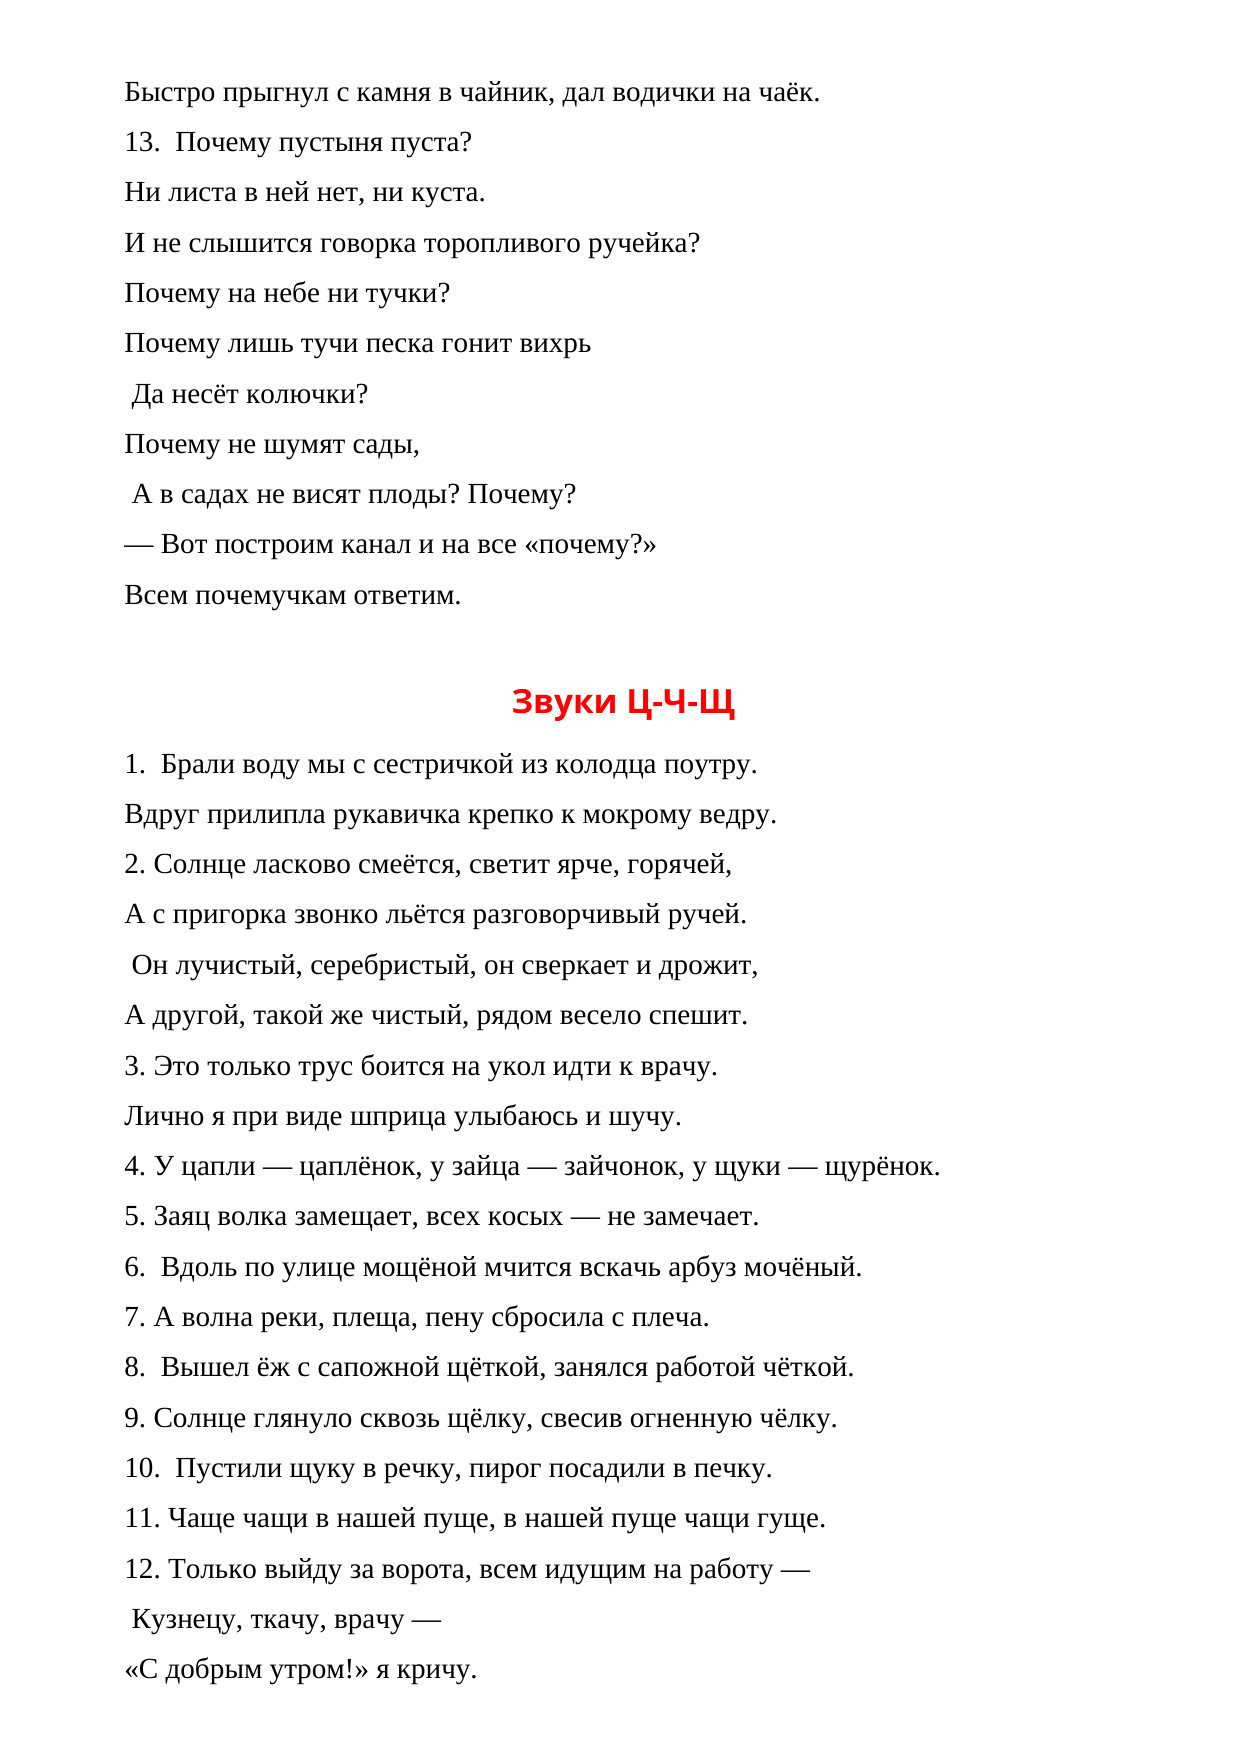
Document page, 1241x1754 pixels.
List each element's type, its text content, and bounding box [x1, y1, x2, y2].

text Вдруг прилипла рукавичка крепко к мокрому ведру. [59, 796, 1122, 829]
text 9. Солнце глянуло сквозь щёлку, свесив огненную чёлку. [59, 1400, 1122, 1433]
text 10. Пустили щуку в речку, пирог посадили в печку. [59, 1450, 1122, 1484]
text 12. Только выйду за ворота, всем идущим на работу — [59, 1551, 1122, 1584]
text Ни листа в ней нет, ни куста. [59, 174, 1122, 208]
text 2. Солнце ласково смеётся, светит ярче, горячей, [59, 846, 1122, 880]
text Быстро прыгнул с камня в чайник, дал водички на чаёк. [59, 74, 1122, 107]
text 8. Вышел ёж с сапожной щёткой, занялся работой чёткой. [59, 1349, 1122, 1383]
text 7. А волна реки, плеща, пену сбросила с плеча. [59, 1299, 1122, 1333]
text Почему на небе ни тучки? [59, 275, 1122, 309]
text Лично я при виде шприца улыбаюсь и шучу. [59, 1098, 1122, 1131]
text «С добрым утром!» я кричу. [59, 1651, 1122, 1685]
text Звуки Ц-Ч-Щ [59, 678, 1122, 723]
text 3. Это только трус боится на укол идти к врачу. [59, 1048, 1122, 1081]
text Всем почемучкам ответим. [59, 577, 1122, 611]
text Почему не шумят сады, [59, 426, 1122, 459]
text Кузнецу, ткачу, врачу — [59, 1601, 1122, 1634]
text 1. Брали воду мы с сестричкой из колодца поутру. [59, 746, 1122, 779]
text Он лучистый, серебристый, он сверкает и дрожит, [59, 947, 1122, 981]
text А с пригорка звонко льётся разговорчивый ручей. [59, 897, 1122, 930]
text 4. У цапли — цаплёнок, у зайца — зайчонок, у щуки — щурёнок. [59, 1148, 1122, 1182]
text 13. Почему пустыня пуста? [59, 124, 1122, 158]
text — Вот построим канал и на все «почему?» [59, 527, 1122, 560]
text 6. Вдоль по улице мощёной мчится вскачь арбуз мочёный. [59, 1249, 1122, 1282]
text 11. Чаще чащи в нашей пуще, в нашей пуще чащи гуще. [59, 1500, 1122, 1534]
text И не слышится говорка торопливого ручейка? [59, 225, 1122, 258]
text А другой, такой же чистый, рядом весело спешит. [59, 997, 1122, 1031]
text 5. Заяц волка замещает, всех косых — не замечает. [59, 1198, 1122, 1232]
text Почему лишь тучи песка гонит вихрь [59, 325, 1122, 359]
text Да несёт колючки? [59, 376, 1122, 409]
text А в садах не висят плоды? Почему? [59, 476, 1122, 510]
